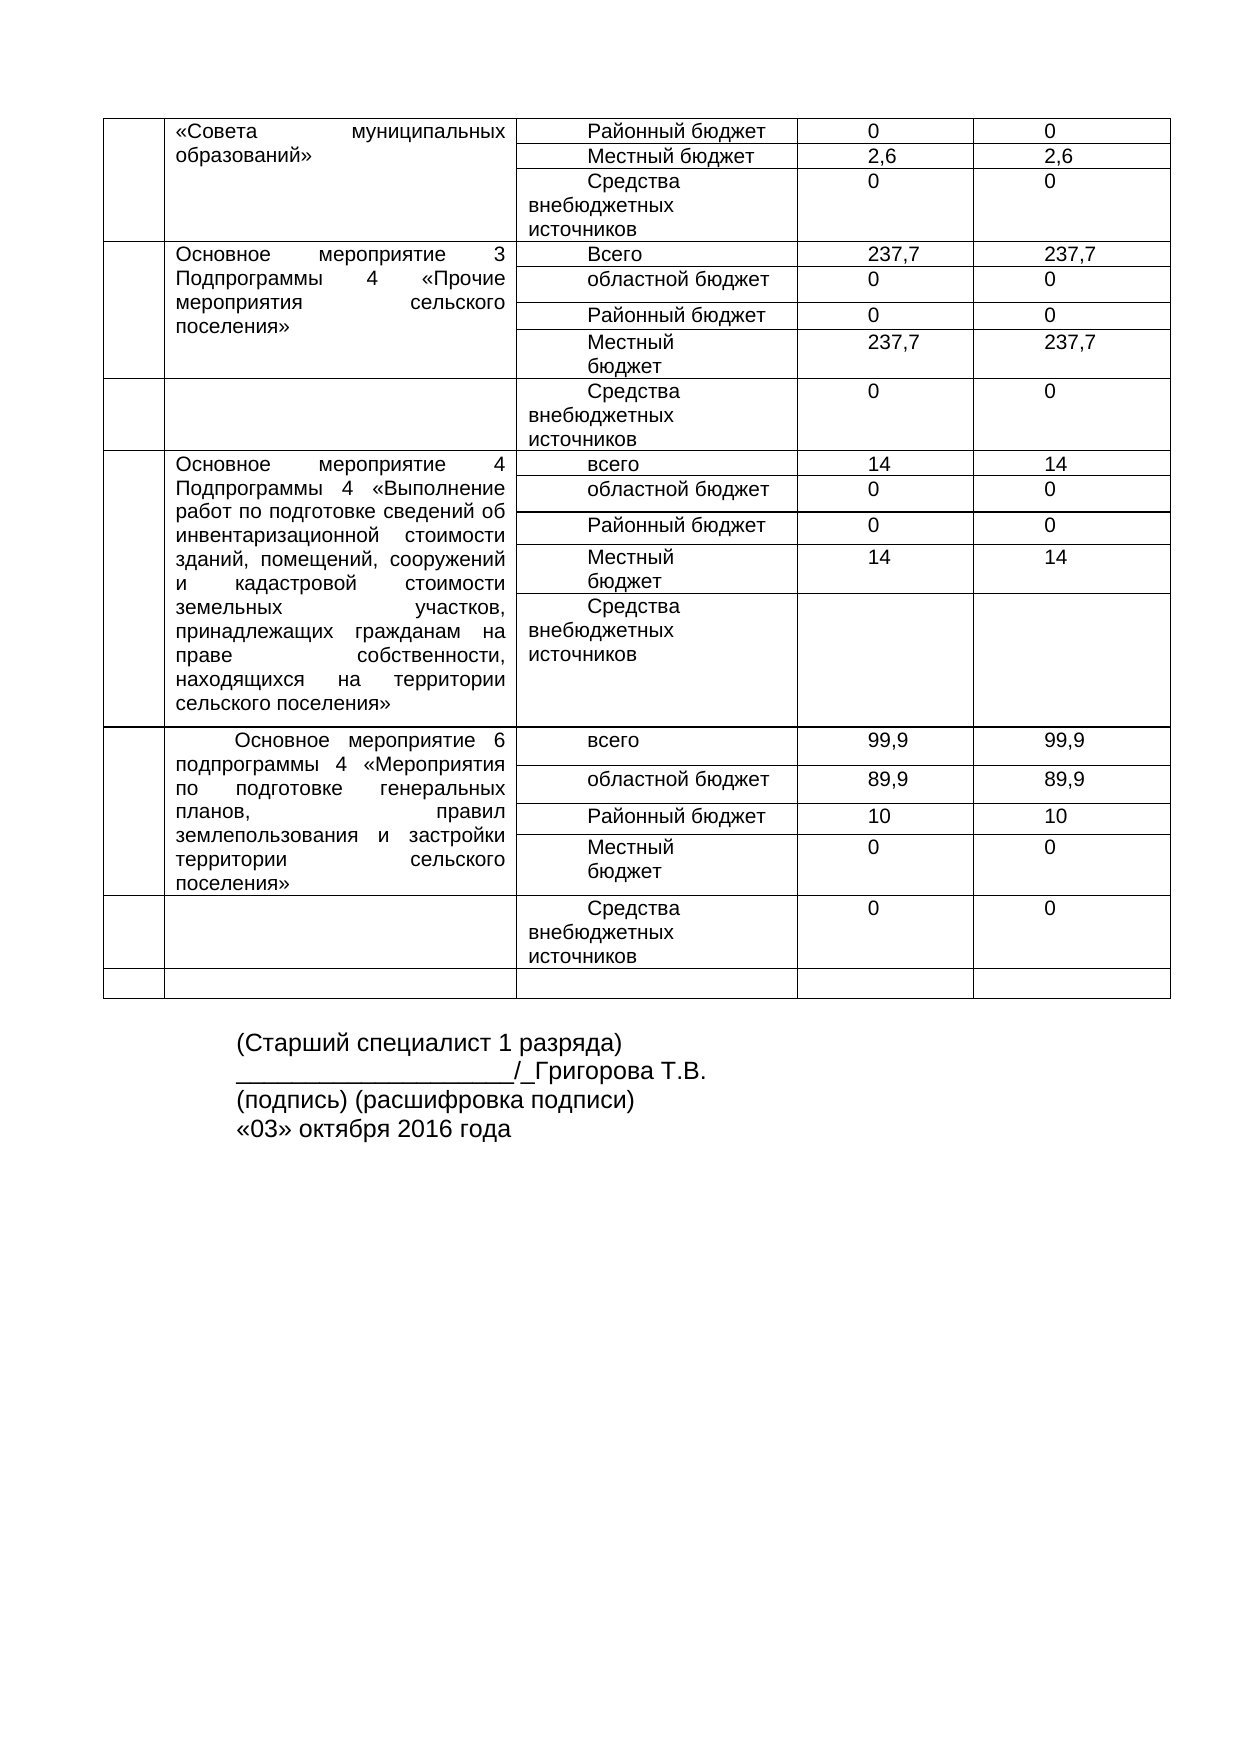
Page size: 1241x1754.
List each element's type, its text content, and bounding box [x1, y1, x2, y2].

table_cell Местный бюджет [517, 835, 797, 895]
table_cell [974, 969, 1170, 998]
table_cell 2,6 [798, 144, 973, 168]
table_cell всего [517, 451, 797, 475]
table_cell [165, 379, 516, 450]
table_cell [104, 451, 164, 726]
table_cell 0 [798, 513, 973, 544]
table_cell всего [517, 728, 797, 765]
table_cell [165, 896, 516, 968]
table_cell [517, 969, 797, 998]
table_cell Средства внебюджетных источников [517, 379, 797, 450]
table_cell [104, 242, 164, 377]
table_cell [165, 969, 516, 998]
table_cell Всего [517, 242, 797, 266]
table_cell 14 [974, 451, 1170, 475]
table_cell 237,7 [974, 330, 1170, 377]
table_cell Основное мероприятие 4 Подпрограммы 4 «Выполнение работ по подготовке сведений об инвентаризационной стоимости зданий, помещений, сооружений и кадастровой стоимости земельных участков, принадлежащих гражданам на праве собственности, находящихся на территории сельского поселения» [165, 451, 516, 726]
table_cell [798, 969, 973, 998]
table_cell Основное мероприятие 3 Подпрограммы 4 «Прочие мероприятия сельского поселения» [165, 242, 516, 377]
table_cell 0 [798, 476, 973, 511]
table_cell 237,7 [974, 242, 1170, 266]
table_cell Районный бюджет [517, 804, 797, 834]
table_cell Районный бюджет [517, 119, 797, 143]
table_cell областной бюджет [517, 267, 797, 302]
text (Старший специалист 1 разряда) [177, 1028, 1152, 1056]
table_cell [104, 728, 164, 895]
table_cell Основное мероприятие 6 подпрограммы 4 «Мероприятия по подготовке генеральных планов, правил землепользования и застройки территории сельского поселения» [165, 728, 516, 895]
table_cell 14 [798, 451, 973, 475]
table_cell 0 [798, 835, 973, 895]
table_cell 0 [974, 169, 1170, 241]
table_cell 0 [798, 379, 973, 450]
table_cell 14 [974, 545, 1170, 593]
table_cell 0 [974, 267, 1170, 302]
table_cell 0 [974, 303, 1170, 328]
table_cell [104, 896, 164, 968]
table_cell 99,9 [974, 728, 1170, 765]
table_cell 89,9 [798, 766, 973, 803]
table_cell 0 [798, 169, 973, 241]
table_cell [974, 594, 1170, 726]
table_cell 99,9 [798, 728, 973, 765]
table_cell 2,6 [974, 144, 1170, 168]
table_cell [798, 594, 973, 726]
table_cell Местный бюджет [517, 144, 797, 168]
table_cell 14 [798, 545, 973, 593]
table_cell Местный бюджет [517, 545, 797, 593]
table_cell 0 [974, 476, 1170, 511]
table_cell 0 [974, 896, 1170, 968]
table_cell 0 [798, 119, 973, 143]
table_cell Средства внебюджетных источников [517, 594, 797, 726]
table_cell 0 [798, 267, 973, 302]
table_cell 0 [798, 303, 973, 328]
table_cell [104, 969, 164, 998]
table_cell 0 [974, 835, 1170, 895]
table_cell 10 [798, 804, 973, 834]
table_cell 237,7 [798, 330, 973, 377]
table_cell Районный бюджет [517, 303, 797, 328]
table_cell 0 [974, 119, 1170, 143]
table_cell областной бюджет [517, 766, 797, 803]
table_cell областной бюджет [517, 476, 797, 511]
table_cell 0 [974, 379, 1170, 450]
text ____________________/_Григорова Т.В. [177, 1056, 1152, 1085]
table_cell 0 [798, 896, 973, 968]
table_cell Местный бюджет [517, 330, 797, 377]
table_cell Районный бюджет [517, 513, 797, 544]
text (подпись) (расшифровка подписи) [177, 1085, 1152, 1114]
table_cell Средства внебюджетных источников [517, 896, 797, 968]
table_cell [104, 379, 164, 450]
table_cell 0 [974, 513, 1170, 544]
table_cell 10 [974, 804, 1170, 834]
table_cell 237,7 [798, 242, 973, 266]
text «03» октября 2016 года [177, 1114, 1152, 1143]
table_cell 89,9 [974, 766, 1170, 803]
table_cell Средства внебюджетных источников [517, 169, 797, 241]
